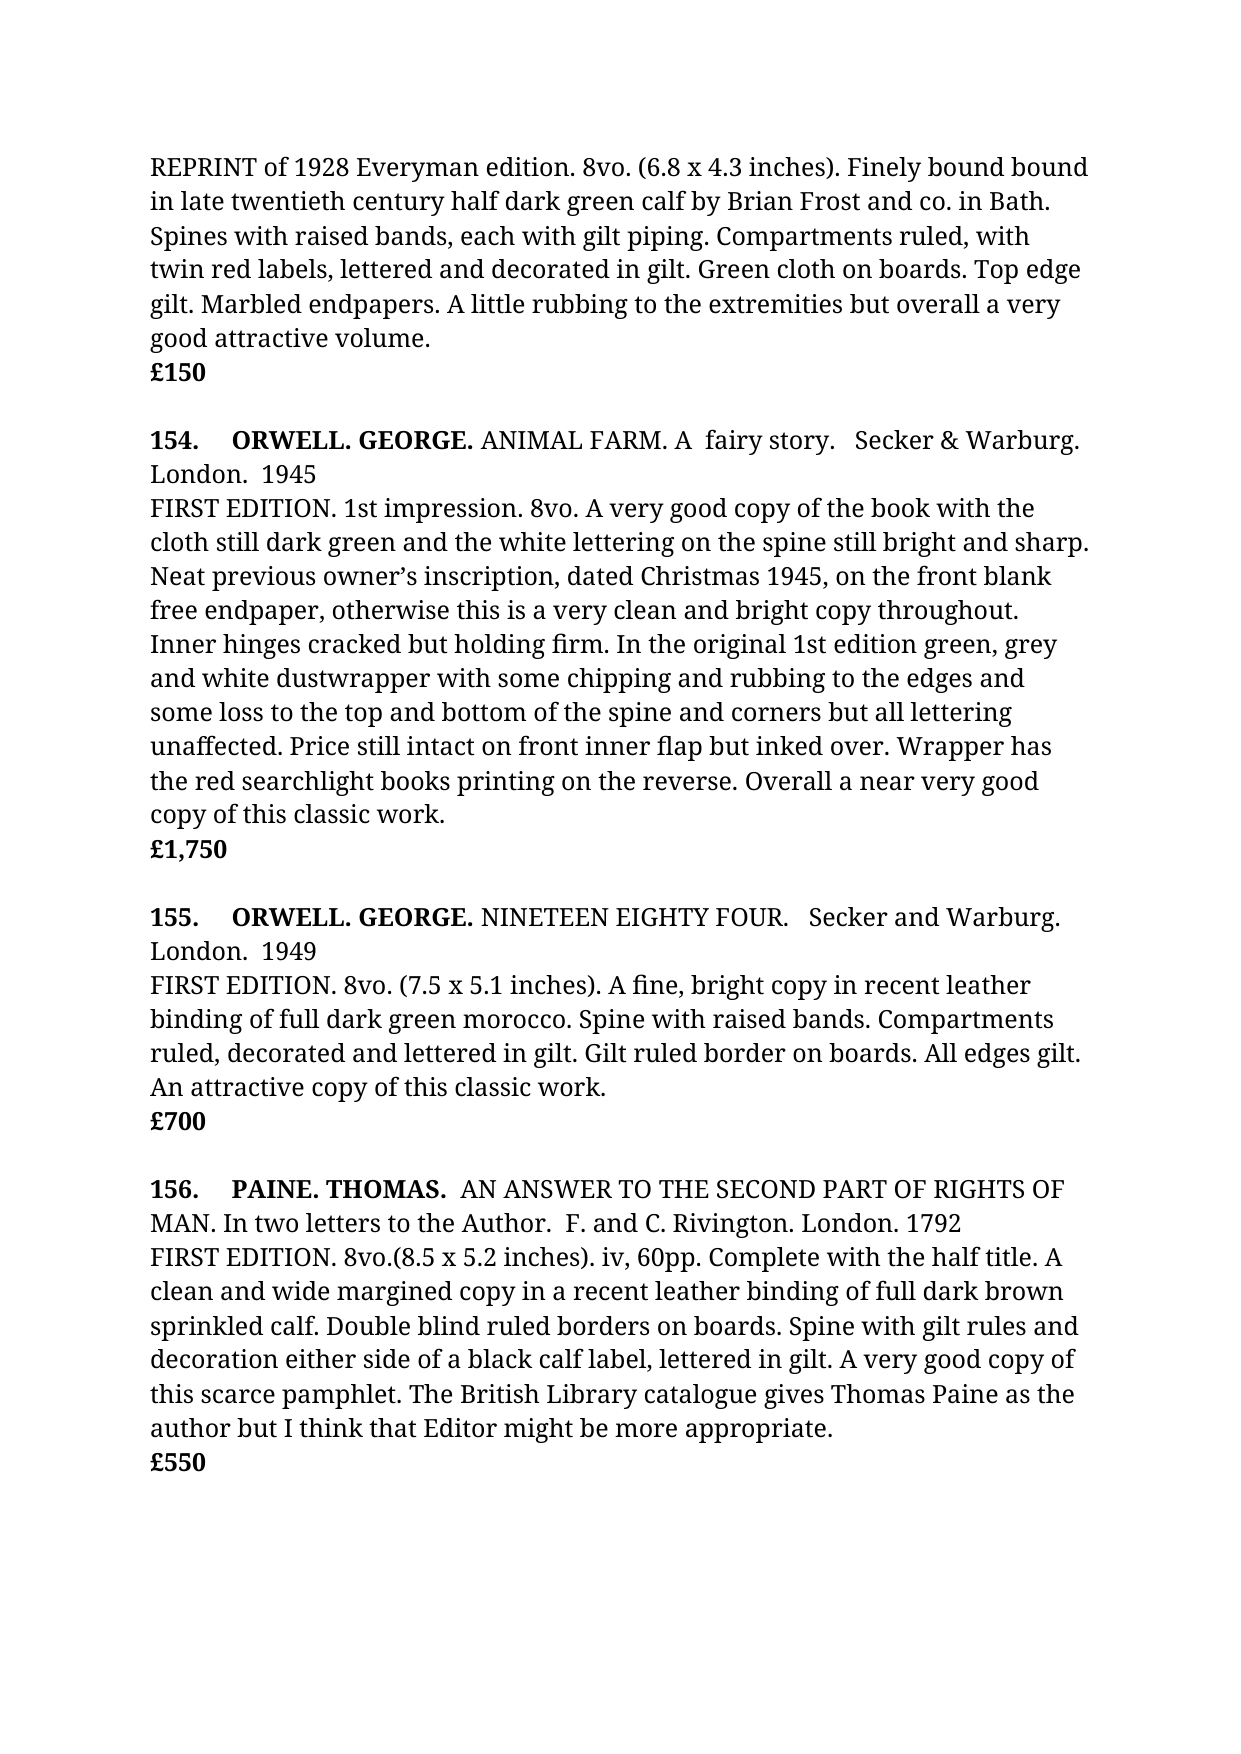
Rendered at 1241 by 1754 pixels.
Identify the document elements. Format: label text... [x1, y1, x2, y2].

text £700 [150, 1104, 1090, 1138]
text £150 [150, 354, 1090, 388]
text REPRINT of 1928 Everyman edition. 8vo. (6.8 x 4.3 inches). Finely bound bound in late twentieth century half dark green calf by Brian Frost and co. in Bath. Spines with raised bands, each with gilt piping. Compartments ruled, with twin red labels, lettered and decorated in gilt. Green cloth on boards. Top edge gilt. Marbled endpapers. A little rubbing to the extremities but overall a very good attractive volume. [150, 150, 1090, 354]
text 154. ORWELL. GEORGE. ANIMAL FARM. A fairy story. Secker & Warburg. London. 1945 [150, 422, 1090, 491]
text FIRST EDITION. 8vo. (7.5 x 5.1 inches). A fine, bright copy in recent leather binding of full dark green morocco. Spine with raised bands. Compartments ruled, decorated and lettered in gilt. Gilt ruled border on boards. All edges gilt. An attractive copy of this classic work. [150, 967, 1090, 1104]
text FIRST EDITION. 8vo.(8.5 x 5.2 inches). iv, 60pp. Complete with the half title. A clean and wide margined copy in a recent leather binding of full dark brown sprinkled calf. Double blind ruled borders on boards. Spine with gilt rules and decoration either side of a black calf label, lettered in gilt. A very good copy of this scarce pamphlet. The British Library catalogue gives Thomas Paine as the author but I think that Editor might be more appropriate. [150, 1240, 1090, 1444]
text 155. ORWELL. GEORGE. NINETEEN EIGHTY FOUR. Secker and Warburg. London. 1949 [150, 899, 1090, 967]
text £550 [150, 1444, 1090, 1478]
text 156. PAINE. THOMAS. AN ANSWER TO THE SECOND PART OF RIGHTS OF MAN. In two letters to the Author. F. and C. Rivington. London. 1792 [150, 1172, 1090, 1240]
text FIRST EDITION. 1st impression. 8vo. A very good copy of the book with the cloth still dark green and the white lettering on the spine still bright and sharp. Neat previous owner’s inscription, dated Christmas 1945, on the front blank free endpaper, otherwise this is a very clean and bright copy throughout. Inner hinges cracked but holding firm. In the original 1st edition green, grey and white dustwrapper with some chipping and rubbing to the edges and some loss to the top and bottom of the spine and corners but all lettering unaffected. Price still intact on front inner flap but inked over. Wrapper has the red searchlight books printing on the reverse. Overall a near very good copy of this classic work. [150, 491, 1090, 831]
text £1,750 [150, 831, 1090, 865]
